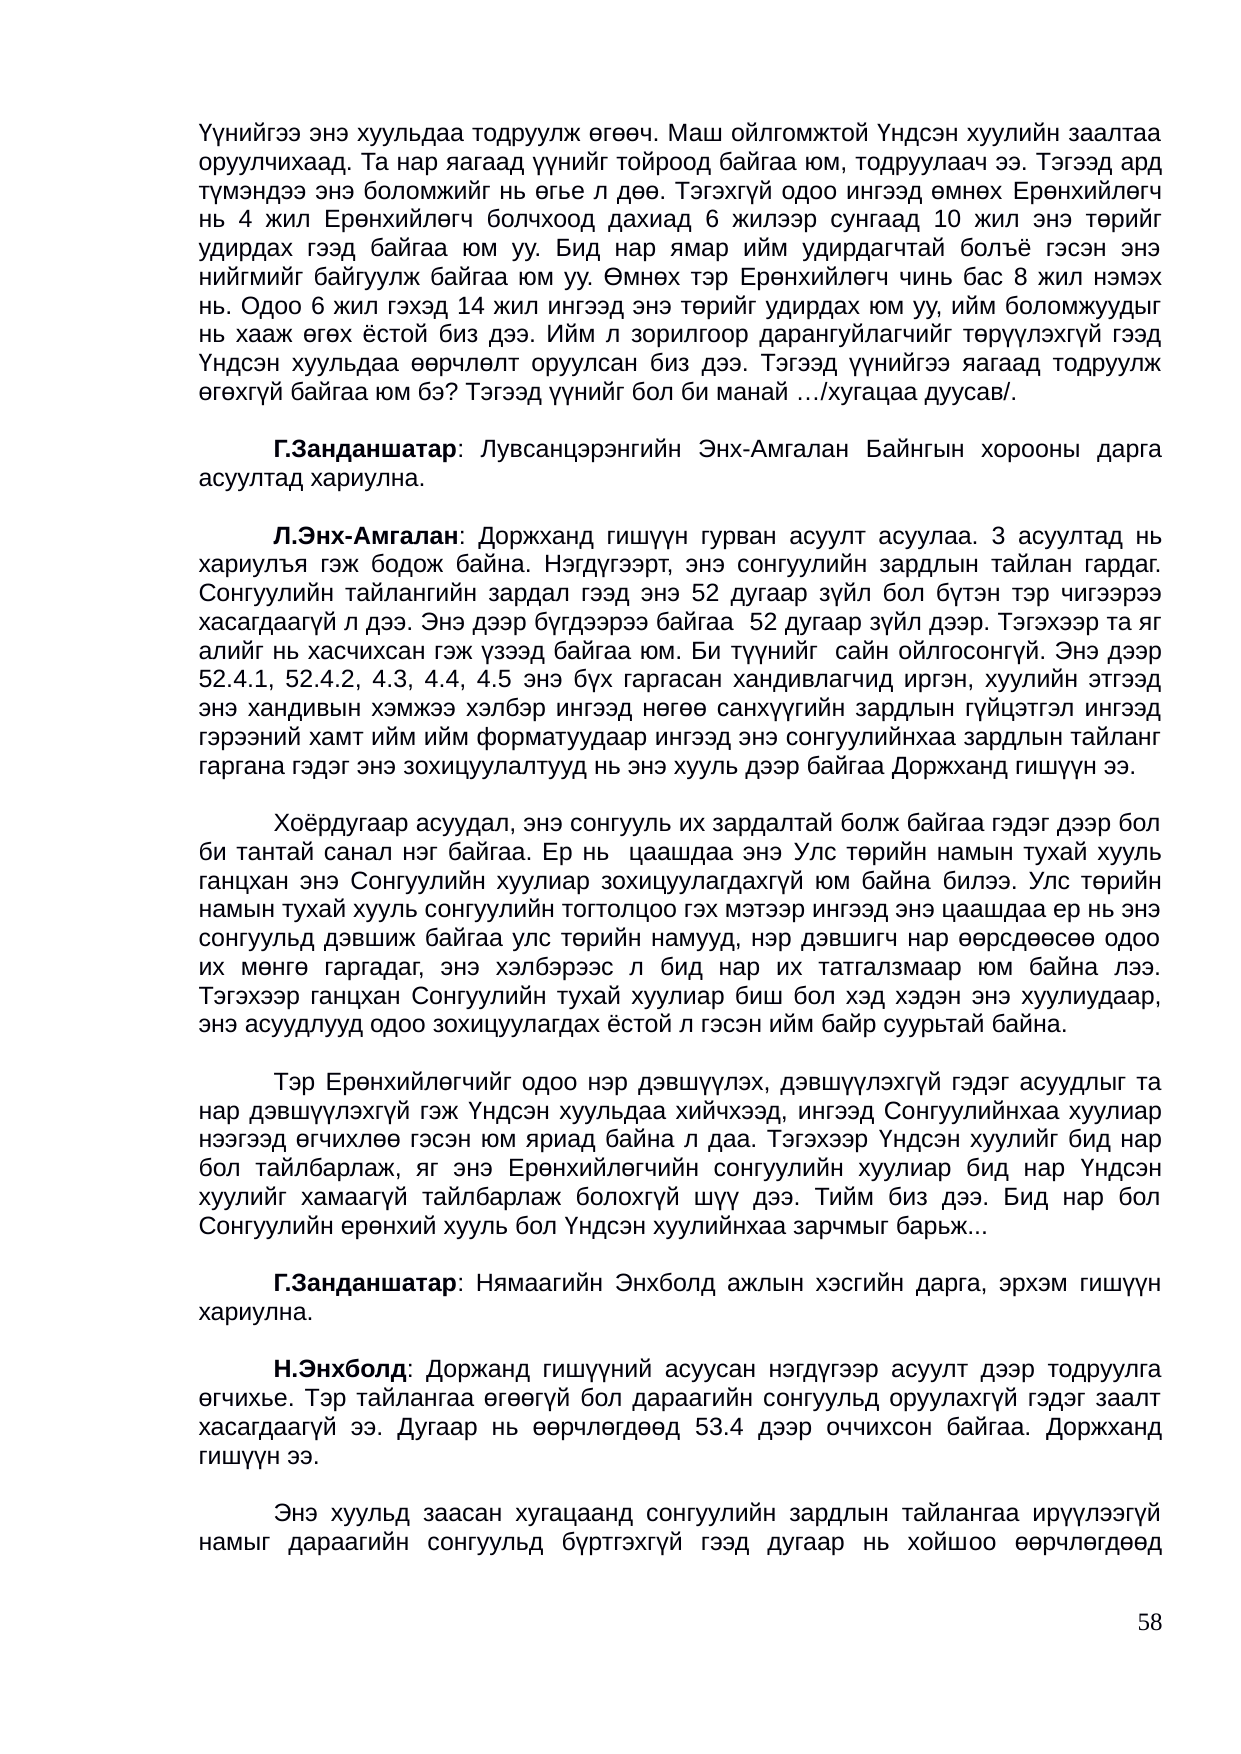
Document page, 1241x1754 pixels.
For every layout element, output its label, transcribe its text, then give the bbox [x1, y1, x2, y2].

text Л.Энх-Амгалан: Доржханд гишүүн гурван асуулт асуулаа. 3 асуултад нь хариулъя гэж бодож байна. Нэгдүгээрт, энэ сонгуулийн зардлын тайлан гардаг. Сонгуулийн тайлангийн зардал гээд энэ 52 дугаар зүйл бол бүтэн тэр чигээрээ хасагдаагүй л дээ. Энэ дээр бүгдээрээ байгаа 52 дугаар зүйл дээр. Тэгэхээр та яг алийг нь хасчихсан гэж үзээд байгаа юм. Би түүнийг сайн ойлгосонгүй. Энэ дээр 52.4.1, 52.4.2, 4.3, 4.4, 4.5 энэ бүх гаргасан хандивлагчид иргэн, хуулийн этгээд энэ хандивын хэмжээ хэлбэр ингээд нөгөө санхүүгийн зардлын гүйцэтгэл ингээд гэрээний хамт ийм ийм форматуудаар ингээд энэ сонгуулийнхаа зардлын тайланг гаргана гэдэг энэ зохицуулалтууд нь энэ хууль дээр байгаа Доржханд гишүүн ээ. [198, 521, 1162, 779]
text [198, 1498, 1162, 1556]
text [198, 118, 1162, 406]
text Н.Энхболд: Доржанд гишүүний асуусан нэгдүгээр асуулт дээр тодруулга өгчихье. Тэр тайлангаа өгөөгүй бол дараагийн сонгуульд оруулахгүй гэдэг заалт хасагдаагүй ээ. Дугаар нь өөрчлөгдөөд 53.4 дээр оччихсон байгаа. Доржханд гишүүн ээ. [198, 1354, 1162, 1469]
text Хоёрдугаар асуудал, энэ сонгууль их зардалтай болж байгаа гэдэг дээр бол би тантай санал нэг байгаа. Ер нь цаашдаа энэ Улс төрийн намын тухай хууль ганцхан энэ Сонгуулийн хуулиар зохицуулагдахгүй юм байна билээ. Улс төрийн намын тухай хууль сонгуулийн тогтолцоо гэх мэтээр ингээд энэ цаашдаа ер нь энэ сонгуульд дэвшиж байгаа улс төрийн намууд, нэр дэвшигч нар өөрсдөөсөө одоо их мөнгө гаргадаг, энэ хэлбэрээс л бид нар их татгалзмаар юм байна лээ. Тэгэхээр ганцхан Сонгуулийн тухай хуулиар биш бол хэд хэдэн энэ хуулиудаар, энэ асуудлууд одоо зохицуулагдах ёстой л гэсэн ийм байр суурьтай байна. [198, 808, 1162, 1038]
text Г.Занданшатар: Лувсанцэрэнгийн Энх-Амгалан Байнгын хорооны дарга асуултад хариулна. [198, 434, 1162, 492]
text Тэр Ерөнхийлөгчийг одоо нэр дэвшүүлэх, дэвшүүлэхгүй гэдэг асуудлыг та нар дэвшүүлэхгүй гэж Үндсэн хуульдаа хийчхээд, ингээд Сонгуулийнхаа хуулиар нээгээд өгчихлөө гэсэн юм яриад байна л даа. Тэгэхээр Үндсэн хуулийг бид нар бол тайлбарлаж, яг энэ Ерөнхийлөгчийн сонгуулийн хуулиар бид нар Үндсэн хуулийг хамаагүй тайлбарлаж болохгүй шүү дээ. Тийм биз дээ. Бид нар бол Сонгуулийн ерөнхий хууль бол Үндсэн хуулийнхаа зарчмыг барьж... [198, 1067, 1162, 1239]
text Г.Занданшатар: Нямаагийн Энхболд ажлын хэсгийн дарга, эрхэм гишүүн хариулна. [198, 1268, 1162, 1326]
